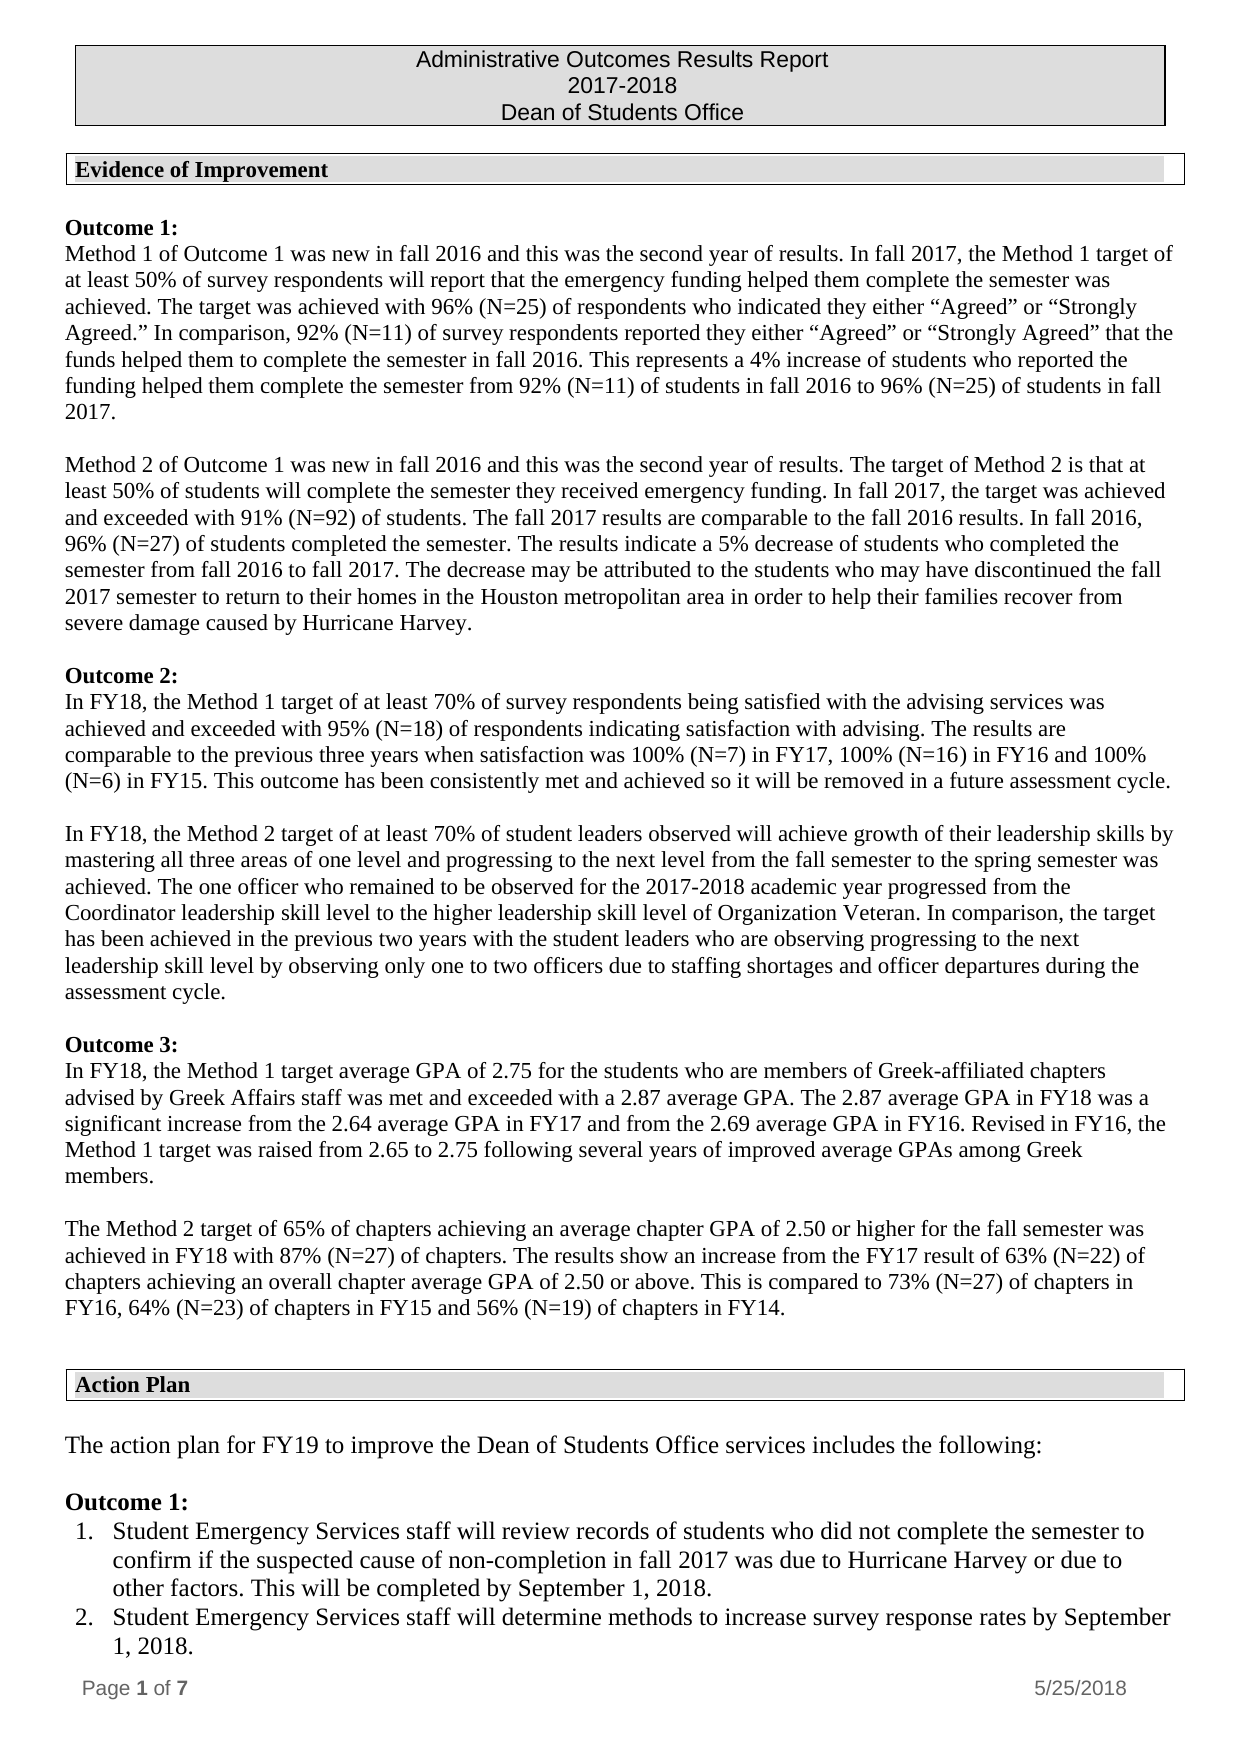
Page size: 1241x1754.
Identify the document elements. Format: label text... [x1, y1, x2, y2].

text In FY18, the Method 2 target of at least 70% of student leaders observed will achieve growth of their leadership skills by mastering all three areas of one level and progressing to the next level from the fall semester to the spring semester was achieved. The one officer who remained to be observed for the 2017-2018 academic year progressed from the Coordinator leadership skill level to the higher leadership skill level of Organization Veteran. In comparison, the target has been achieved in the previous two years with the student leaders who are observing progressing to the next leadership skill level by observing only one to two officers due to staffing shortages and officer departures during the assessment cycle. [64, 820, 1176, 1004]
text Action Plan [67, 1370, 1184, 1400]
subtitle Outcome 3: [64, 1031, 1176, 1057]
text In FY18, the Method 1 target of at least 70% of survey respondents being satisfied with the advising services was achieved and exceeded with 95% (N=18) of respondents indicating satisfaction with advising. The results are comparable to the previous three years when satisfaction was 100% (N=7) in FY17, 100% (N=16) in FY16 and 100% (N=6) in FY15. This outcome has been consistently met and achieved so it will be removed in a future assessment cycle. [64, 688, 1176, 794]
text Method 2 of Outcome 1 was new in fall 2016 and this was the second year of results. The target of Method 2 is that at least 50% of students will complete the semester they received emergency funding. In fall 2017, the target was achieved and exceeded with 91% (N=92) of students. The fall 2017 results are comparable to the fall 2016 results. In fall 2016, 96% (N=27) of students completed the semester. The results indicate a 5% decrease of students who completed the semester from fall 2016 to fall 2017. The decrease may be attributed to the students who may have discontinued the fall 2017 semester to return to their homes in the Houston metropolitan area in order to help their families recover from severe damage caused by Hurricane Harvey. [64, 451, 1176, 636]
subtitle Student Emergency Services staff will review records of students who did not complete the semester to confirm if the suspected cause of non-completion in fall 2017 was due to Hurricane Harvey or due to other factors. This will be completed by September 1, 2018. [75, 1516, 1176, 1602]
subtitle Outcome 1: [64, 214, 1176, 240]
subtitle Student Emergency Services staff will determine methods to increase survey response rates by September 1, 2018. [75, 1602, 1176, 1660]
subtitle Outcome 2: [64, 662, 1176, 688]
text The Method 2 target of 65% of chapters achieving an average chapter GPA of 2.50 or higher for the fall semester was achieved in FY18 with 87% (N=27) of chapters. The results show an increase from the FY17 result of 63% (N=22) of chapters achieving an overall chapter average GPA of 2.50 or above. This is compared to 73% (N=27) of chapters in FY16, 64% (N=23) of chapters in FY15 and 56% (N=19) of chapters in FY14. [64, 1215, 1176, 1321]
subtitle Outcome 1: [64, 1487, 1176, 1516]
subtitle Evidence of Improvement [67, 154, 1184, 184]
subtitle The action plan for FY19 to improve the Dean of Students Office services includes the following: [64, 1430, 1176, 1458]
text In FY18, the Method 1 target average GPA of 2.75 for the students who are members of Greek-affiliated chapters advised by Greek Affairs staff was met and exceeded with a 2.87 average GPA. The 2.87 average GPA in FY18 was a significant increase from the 2.64 average GPA in FY17 and from the 2.69 average GPA in FY16. Revised in FY16, the Method 1 target was raised from 2.65 to 2.75 following several years of improved average GPAs among Greek members. [64, 1057, 1176, 1189]
subtitle Method 1 of Outcome 1 was new in fall 2016 and this was the second year of results. In fall 2017, the Method 1 target of at least 50% of survey respondents will report that the emergency funding helped them complete the semester was achieved. The target was achieved with 96% (N=25) of respondents who indicated they either “Agreed” or “Strongly Agreed.” In comparison, 92% (N=11) of survey respondents reported they either “Agreed” or “Strongly Agreed” that the funds helped them to complete the semester in fall 2016. This represents a 4% increase of students who reported the funding helped them complete the semester from 92% (N=11) of students in fall 2016 to 96% (N=25) of students in fall 2017. [64, 240, 1176, 425]
